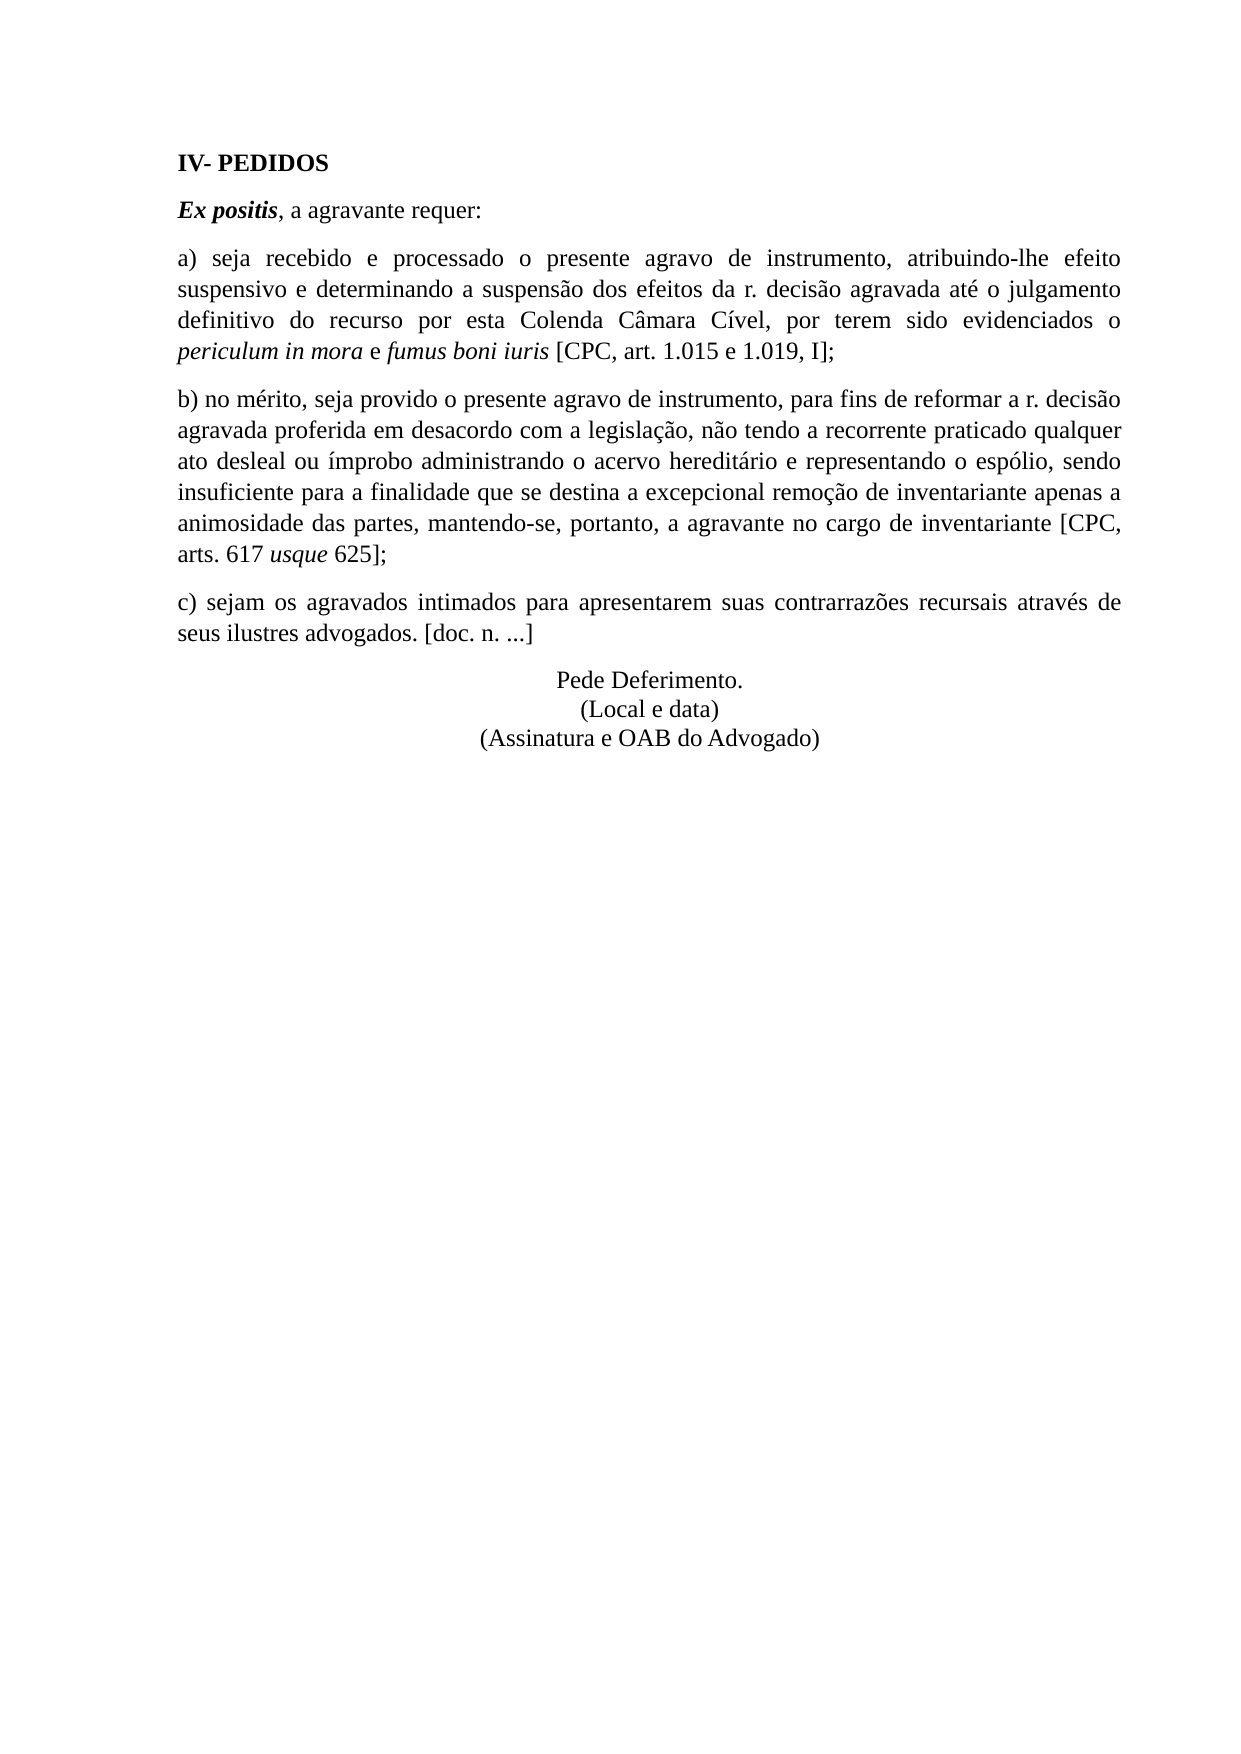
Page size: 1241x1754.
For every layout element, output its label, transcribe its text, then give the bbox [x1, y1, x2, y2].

text (Assinatura e OAB do Advogado) [177, 723, 1122, 752]
text Ex positis, a agravante requer: [177, 195, 1122, 224]
text Pede Deferimento. [177, 666, 1122, 694]
text c) sejam os agravados intimados para apresentarem suas contrarrazões recursais através de seus ilustres advogados. [doc. n. ...] [177, 587, 1122, 647]
text a) seja recebido e processado o presente agravo de instrumento, atribuindo-lhe efeito suspensivo e determinando a suspensão dos efeitos da r. decisão agravada até o julgamento definitivo do recurso por esta Colenda Câmara Cível, por terem sido evidenciados o periculum in mora e fumus boni iuris [CPC, art. 1.015 e 1.019, I]; [177, 243, 1122, 365]
text (Local e data) [177, 694, 1122, 723]
text IV- PEDIDOS [177, 148, 1122, 176]
text b) no mérito, seja provido o presente agravo de instrumento, para fins de reformar a r. decisão agravada proferida em desacordo com a legislação, não tendo a recorrente praticado qualquer ato desleal ou ímprobo administrando o acervo hereditário e representando o espólio, sendo insuficiente para a finalidade que se destina a excepcional remoção de inventariante apenas a animosidade das partes, mantendo-se, portanto, a agravante no cargo de inventariante [CPC, arts. 617 usque 625]; [177, 384, 1122, 568]
